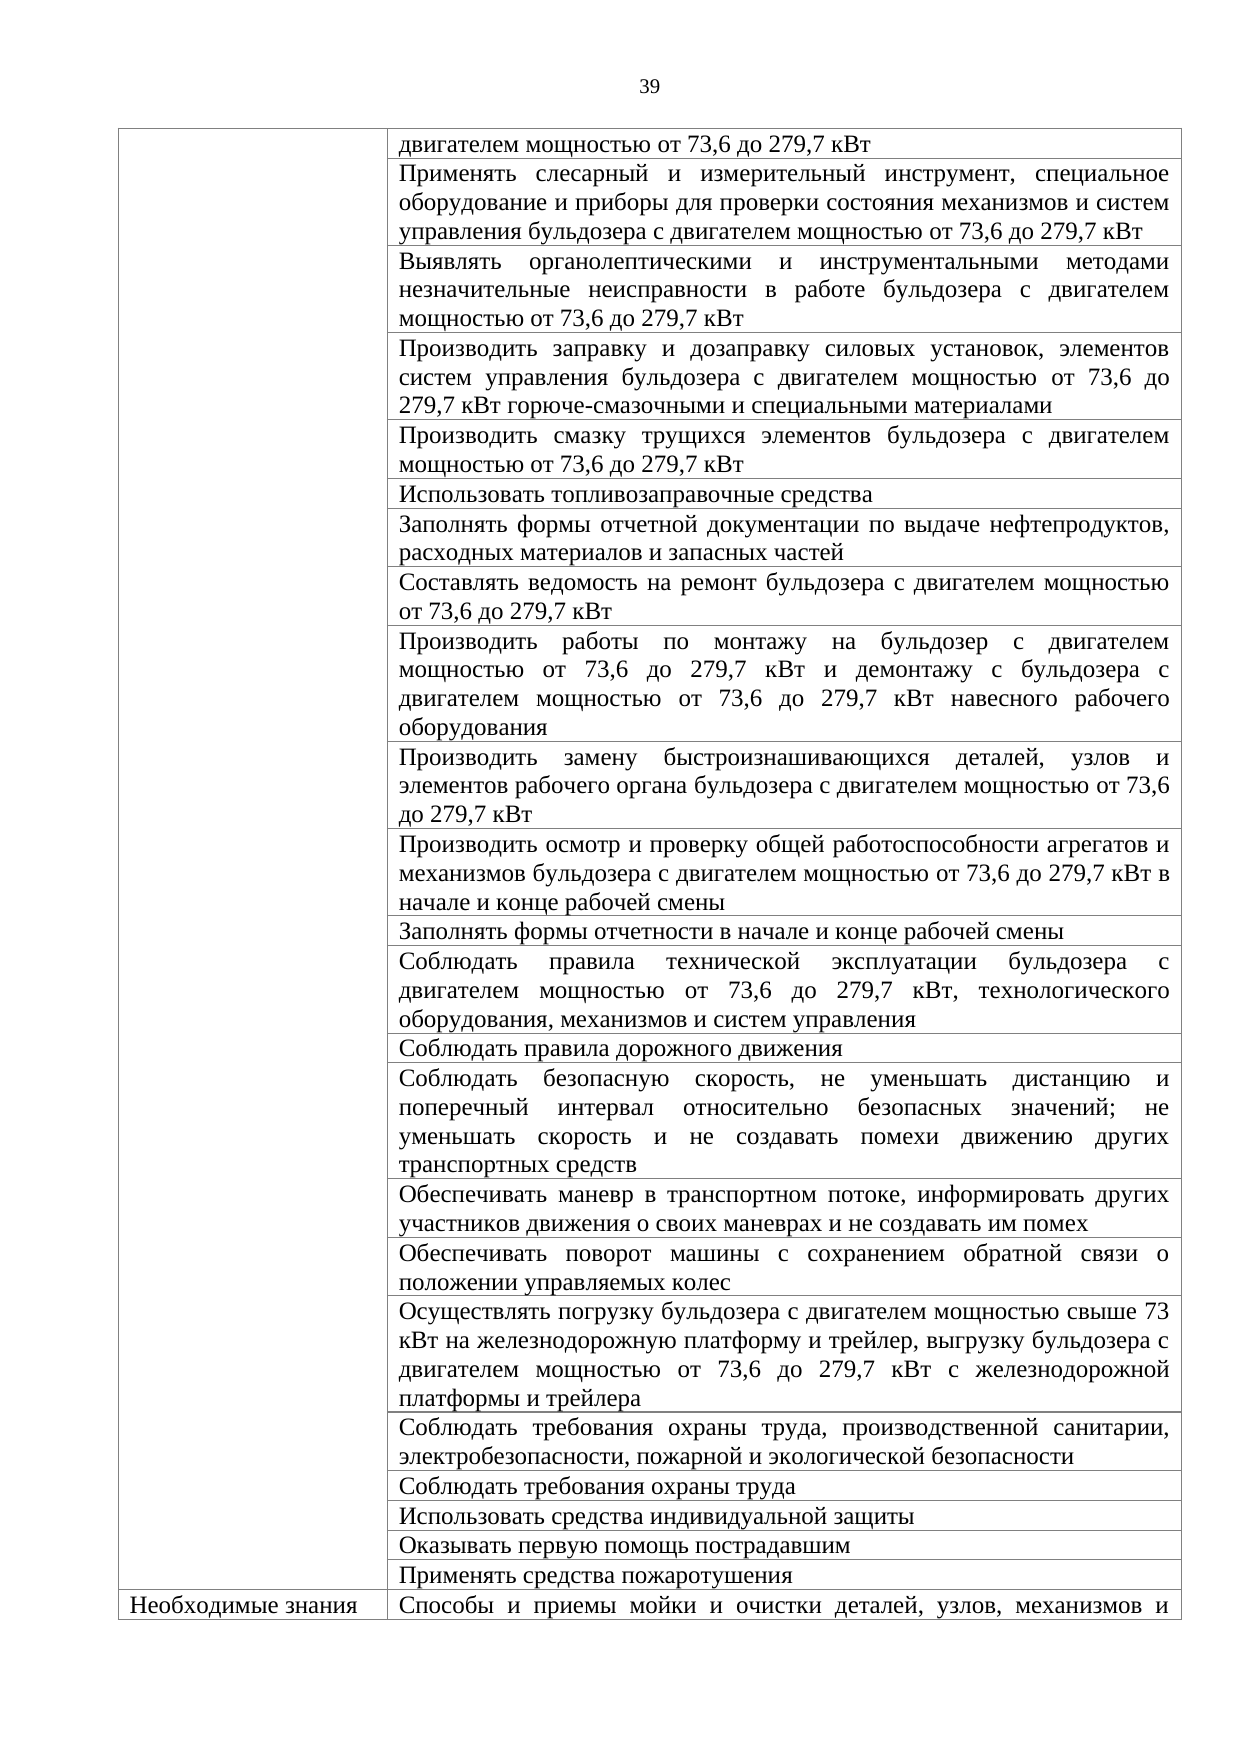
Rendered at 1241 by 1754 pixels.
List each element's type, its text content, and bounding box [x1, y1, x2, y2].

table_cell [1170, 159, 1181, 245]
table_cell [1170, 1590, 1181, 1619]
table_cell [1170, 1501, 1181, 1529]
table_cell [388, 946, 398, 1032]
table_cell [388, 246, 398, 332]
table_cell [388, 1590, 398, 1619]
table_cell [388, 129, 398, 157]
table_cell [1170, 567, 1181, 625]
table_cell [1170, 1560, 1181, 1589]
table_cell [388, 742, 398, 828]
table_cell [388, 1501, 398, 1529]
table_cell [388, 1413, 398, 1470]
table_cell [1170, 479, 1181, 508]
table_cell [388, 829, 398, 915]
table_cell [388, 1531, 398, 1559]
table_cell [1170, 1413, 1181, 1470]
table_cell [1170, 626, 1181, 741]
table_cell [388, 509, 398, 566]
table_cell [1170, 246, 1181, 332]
table_cell Обеспечивать маневр в транспортном потоке, информировать других участников движения о своих маневрах и не создавать им помех [388, 1179, 1181, 1237]
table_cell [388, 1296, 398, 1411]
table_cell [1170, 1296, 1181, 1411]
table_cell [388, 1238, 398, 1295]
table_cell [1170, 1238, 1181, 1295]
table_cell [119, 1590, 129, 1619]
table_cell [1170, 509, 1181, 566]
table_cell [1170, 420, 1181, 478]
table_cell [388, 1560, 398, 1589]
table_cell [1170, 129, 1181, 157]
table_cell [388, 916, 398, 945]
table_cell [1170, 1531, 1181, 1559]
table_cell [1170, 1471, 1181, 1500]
table_cell Соблюдать безопасную скорость, не уменьшать дистанцию и поперечный интервал относительно безопасных значений; не уменьшать скорость и не создавать помехи движению других транспортных средств [388, 1063, 1181, 1178]
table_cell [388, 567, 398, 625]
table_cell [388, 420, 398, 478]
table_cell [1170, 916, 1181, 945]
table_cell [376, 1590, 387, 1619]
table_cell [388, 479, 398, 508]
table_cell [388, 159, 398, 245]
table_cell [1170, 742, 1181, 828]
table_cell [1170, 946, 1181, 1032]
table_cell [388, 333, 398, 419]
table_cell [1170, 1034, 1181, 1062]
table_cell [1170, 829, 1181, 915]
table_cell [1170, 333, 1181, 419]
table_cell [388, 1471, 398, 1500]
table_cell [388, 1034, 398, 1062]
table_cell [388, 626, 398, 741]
